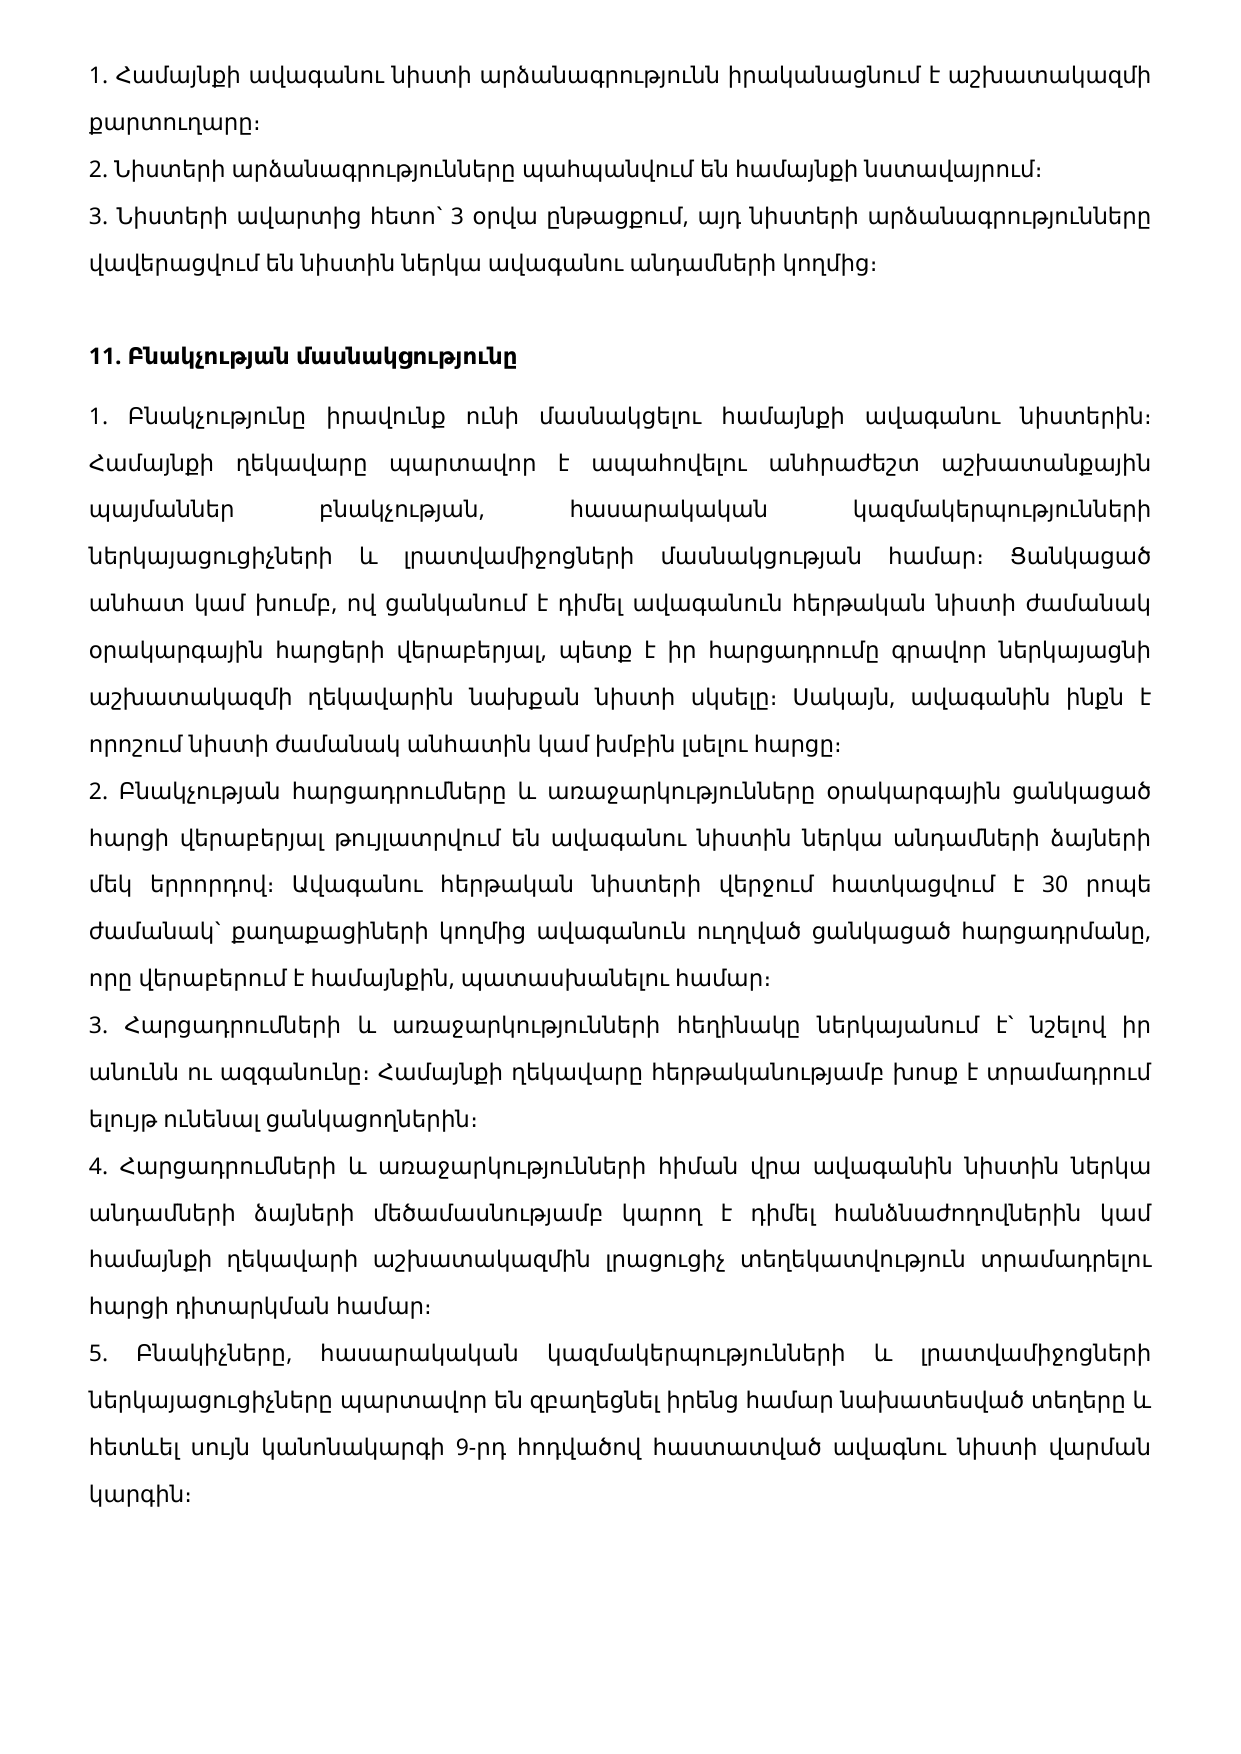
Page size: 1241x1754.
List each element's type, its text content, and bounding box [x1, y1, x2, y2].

text 11. Բնակչության մասնակցությունը [89, 340, 1152, 372]
text 3. Նիստերի ավարտից հետո` 3 օրվա ընթացքում, այդ նիստերի արձանագրությունները վավերացվում են նիստին ներկա ավագանու անդամների կողմից։ [89, 200, 1152, 278]
text 4. Հարցադրումների և առաջարկությունների հիման վրա ավագանին նիստին ներկա անդամների ձայների մեծամասնությամբ կարող է դիմել հանձնաժողովներին կամ համայնքի ղեկավարի աշխատակազմին լրացուցիչ տեղեկատվություն տրամադրելու հարցի դիտարկման համար։ [89, 1150, 1152, 1322]
text 2. Նիստերի արձանագրությունները պահպանվում են համայնքի նստավայրում։ [89, 153, 1152, 184]
text 1. Համայնքի ավագանու նիստի արձանագրությունն իրականացնում է աշխատակազմի քարտուղարը։ [89, 59, 1152, 137]
text 5. Բնակիչները, հասարակական կազմակերպությունների և լրատվամիջոցների ներկայացուցիչները պարտավոր են զբաղեցնել իրենց համար նախատեսված տեղերը և հետևել սույն կանոնակարգի 9-րդ հոդվածով հաստատված ավագնու նիստի վարման կարգին։ [89, 1337, 1152, 1509]
text 2. Բնակչության հարցադրումները և առաջարկությունները օրակարգային ցանկացած հարցի վերաբերյալ թույլատրվում են ավագանու նիստին ներկա անդամների ձայների մեկ երրորդով։ Ավագանու հերթական նիստերի վերջում հատկացվում է 30 րոպե ժամանակ` քաղաքացիների կողմից ավագանուն ուղղված ցանկացած հարցադրմանը, որը վերաբերում է համայնքին, պատասխանելու համար։ [89, 775, 1152, 993]
text 3. Հարցադրումների և առաջարկությունների հեղինակը ներկայանում է` նշելով իր անունն ու ազգանունը։ Համայնքի ղեկավարը հերթականությամբ խոսք է տրամադրում ելույթ ունենալ ցանկացողներին։ [89, 1009, 1152, 1134]
text 1. Բնակչությունը իրավունք ունի մասնակցելու համայնքի ավագանու նիստերին։ Համայնքի ղեկավարը պարտավոր է ապահովելու անհրաժեշտ աշխատանքային պայմաններ բնակչության, հասարակական կազմակերպությունների ներկայացուցիչների և լրատվամիջոցների մասնակցության համար։ Ցանկացած անհատ կամ խումբ, ով ցանկանում է դիմել ավագանուն հերթական նիստի ժամանակ օրակարգային հարցերի վերաբերյալ, պետք է իր հարցադրումը գրավոր ներկայացնի աշխատակազմի ղեկավարին նախքան նիստի սկսելը։ Սակայն, ավագանին ինքն է որոշում նիստի ժամանակ անհատին կամ խմբին լսելու հարցը։ [89, 400, 1152, 759]
